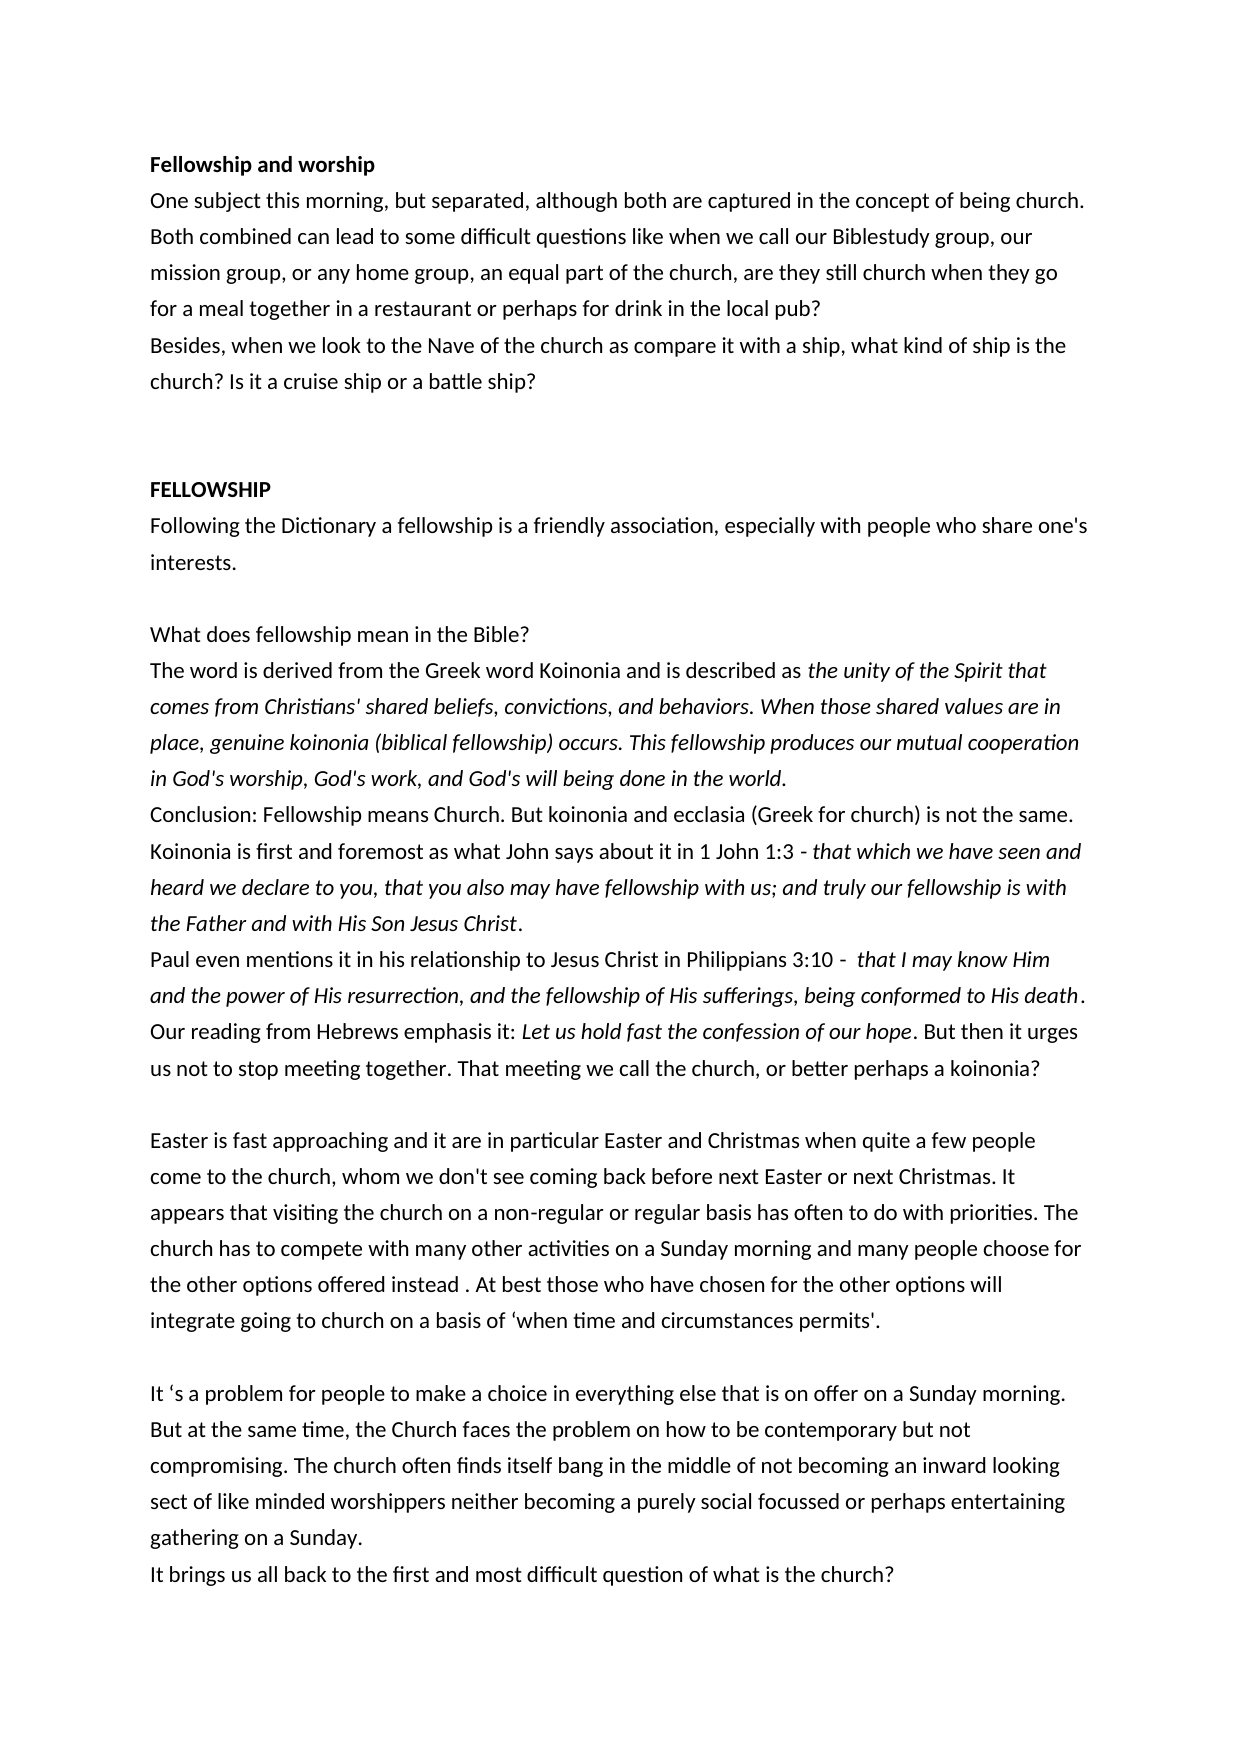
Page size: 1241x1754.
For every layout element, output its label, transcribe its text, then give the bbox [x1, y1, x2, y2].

text FELLOWSHIP [150, 475, 1090, 503]
text One subject this morning, but separated, although both are captured in the concept of being church. [150, 186, 1090, 214]
text Conclusion: Fellowship means Church. But koinonia and ecclasia (Greek for church) is not the same. [150, 801, 1090, 829]
text Following the Dictionary a fellowship is a friendly association, especially with people who share one's interests. [150, 511, 1090, 576]
text It ‘s a problem for people to make a choice in everything else that is on offer on a Sunday morning. But at the same time, the Church faces the problem on how to be contemporary but not compromising. The church often finds itself bang in the middle of not becoming an inward looking sect of like minded worshippers neither becoming a purely social focussed or perhaps entertaining gathering on a Sunday. [150, 1379, 1090, 1552]
text Both combined can lead to some difficult questions like when we call our Biblestudy group, our mission group, or any home group, an equal part of the church, are they still church when they go for a meal together in a restaurant or perhaps for drink in the local pub? [150, 222, 1090, 323]
text Our reading from Hebrews emphasis it: Let us hold fast the confession of our hope. But then it urges us not to stop meeting together. That meeting we call the church, or better perhaps a koinonia? [150, 1017, 1090, 1082]
text Fellowship and worship [150, 150, 1090, 178]
text Easter is fast approaching and it are in particular Easter and Christmas when quite a few people come to the church, whom we don't see coming back before next Easter or next Christmas. It appears that visiting the church on a non-regular or regular basis has often to do with priorities. The church has to compete with many other activities on a Sunday morning and many people choose for the other options offered instead . At best those who have chosen for the other options will integrate going to church on a basis of ‘when time and circumstances permits'. [150, 1126, 1090, 1335]
text The word is derived from the Greek word Koinonia and is described as the unity of the Spirit that comes from Christians' shared beliefs, convictions, and behaviors. When those shared values are in place, genuine koinonia (biblical fellowship) occurs. This fellowship produces our mutual cooperation in God's worship, God's work, and God's will being done in the world. [150, 656, 1090, 792]
text It brings us all back to the first and most difficult question of what is the church? [150, 1560, 1090, 1588]
text Paul even mentions it in his relationship to Jesus Christ in Philippians 3:10 - that I may know Him and the power of His resurrection, and the fellowship of His sufferings, being conformed to His death. [150, 945, 1090, 1009]
text Besides, when we look to the Nave of the church as compare it with a ship, what kind of ship is the church? Is it a cruise ship or a battle ship? [150, 331, 1090, 395]
text Koinonia is first and foremost as what John says about it in 1 John 1:3 - that which we have seen and heard we declare to you, that you also may have fellowship with us; and truly our fellowship is with the Father and with His Son Jesus Christ. [150, 837, 1090, 937]
text What does fellowship mean in the Bible? [150, 620, 1090, 648]
